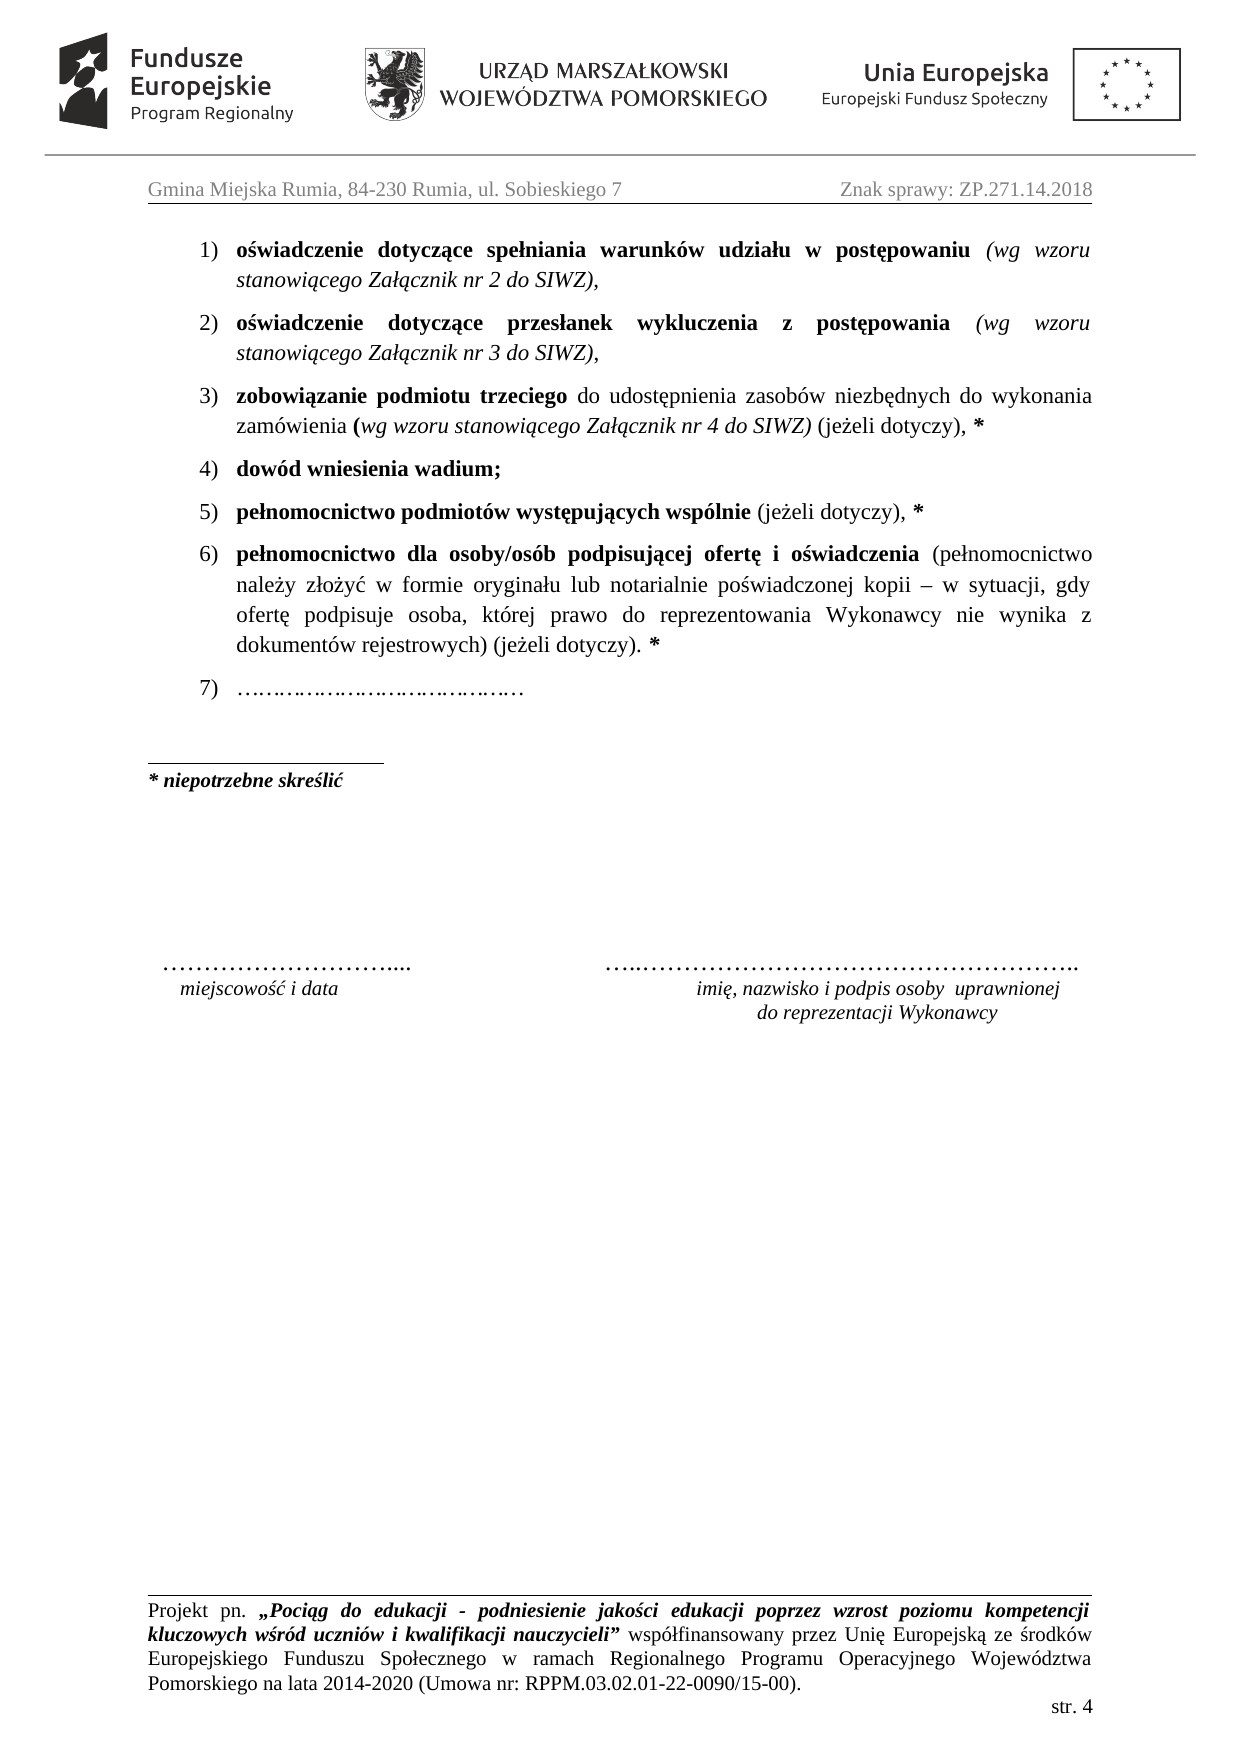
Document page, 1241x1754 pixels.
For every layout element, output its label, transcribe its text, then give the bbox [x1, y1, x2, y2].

list …………………………………… [199, 674, 1092, 700]
text * niepotrzebne skreślić [148, 768, 620, 792]
list oświadczenie dotyczące przesłanek wykluczenia z postępowania (wg wzoru stanowiącego Załącznik nr 3 do SIWZ), [199, 309, 1092, 366]
list oświadczenie dotyczące spełniania warunków udziału w postępowaniu (wg wzoru stanowiącego Załącznik nr 2 do SIWZ), [199, 236, 1092, 293]
text ……………………….... …..…………………………………………….. [148, 947, 1092, 976]
list pełnomocnictwo podmiotów występujących wspólnie (jeżeli dotyczy), * [199, 498, 1092, 524]
picture [44, 32, 1196, 156]
list pełnomocnictwo dla osoby/osób podpisującej ofertę i oświadczenia (pełnomocnictwo należy złożyć w formie oryginału lub notarialnie poświadczonej kopii – w sytuacji, gdy ofertę podpisuje osoba, której prawo do reprezentowania Wykonawcy nie wynika z dokumentów rejestrowych) (jeżeli dotyczy). * [199, 541, 1092, 657]
list dowód wniesienia wadium; [199, 455, 1092, 481]
text miejscowość i data imię, nazwisko i podpis osoby uprawnionej do reprezentacji Wykonawcy [148, 976, 1092, 1024]
list zobowiązanie podmiotu trzeciego do udostępnienia zasobów niezbędnych do wykonania zamówienia (wg wzoru stanowiącego Załącznik nr 4 do SIWZ) (jeżeli dotyczy), * [199, 382, 1092, 439]
